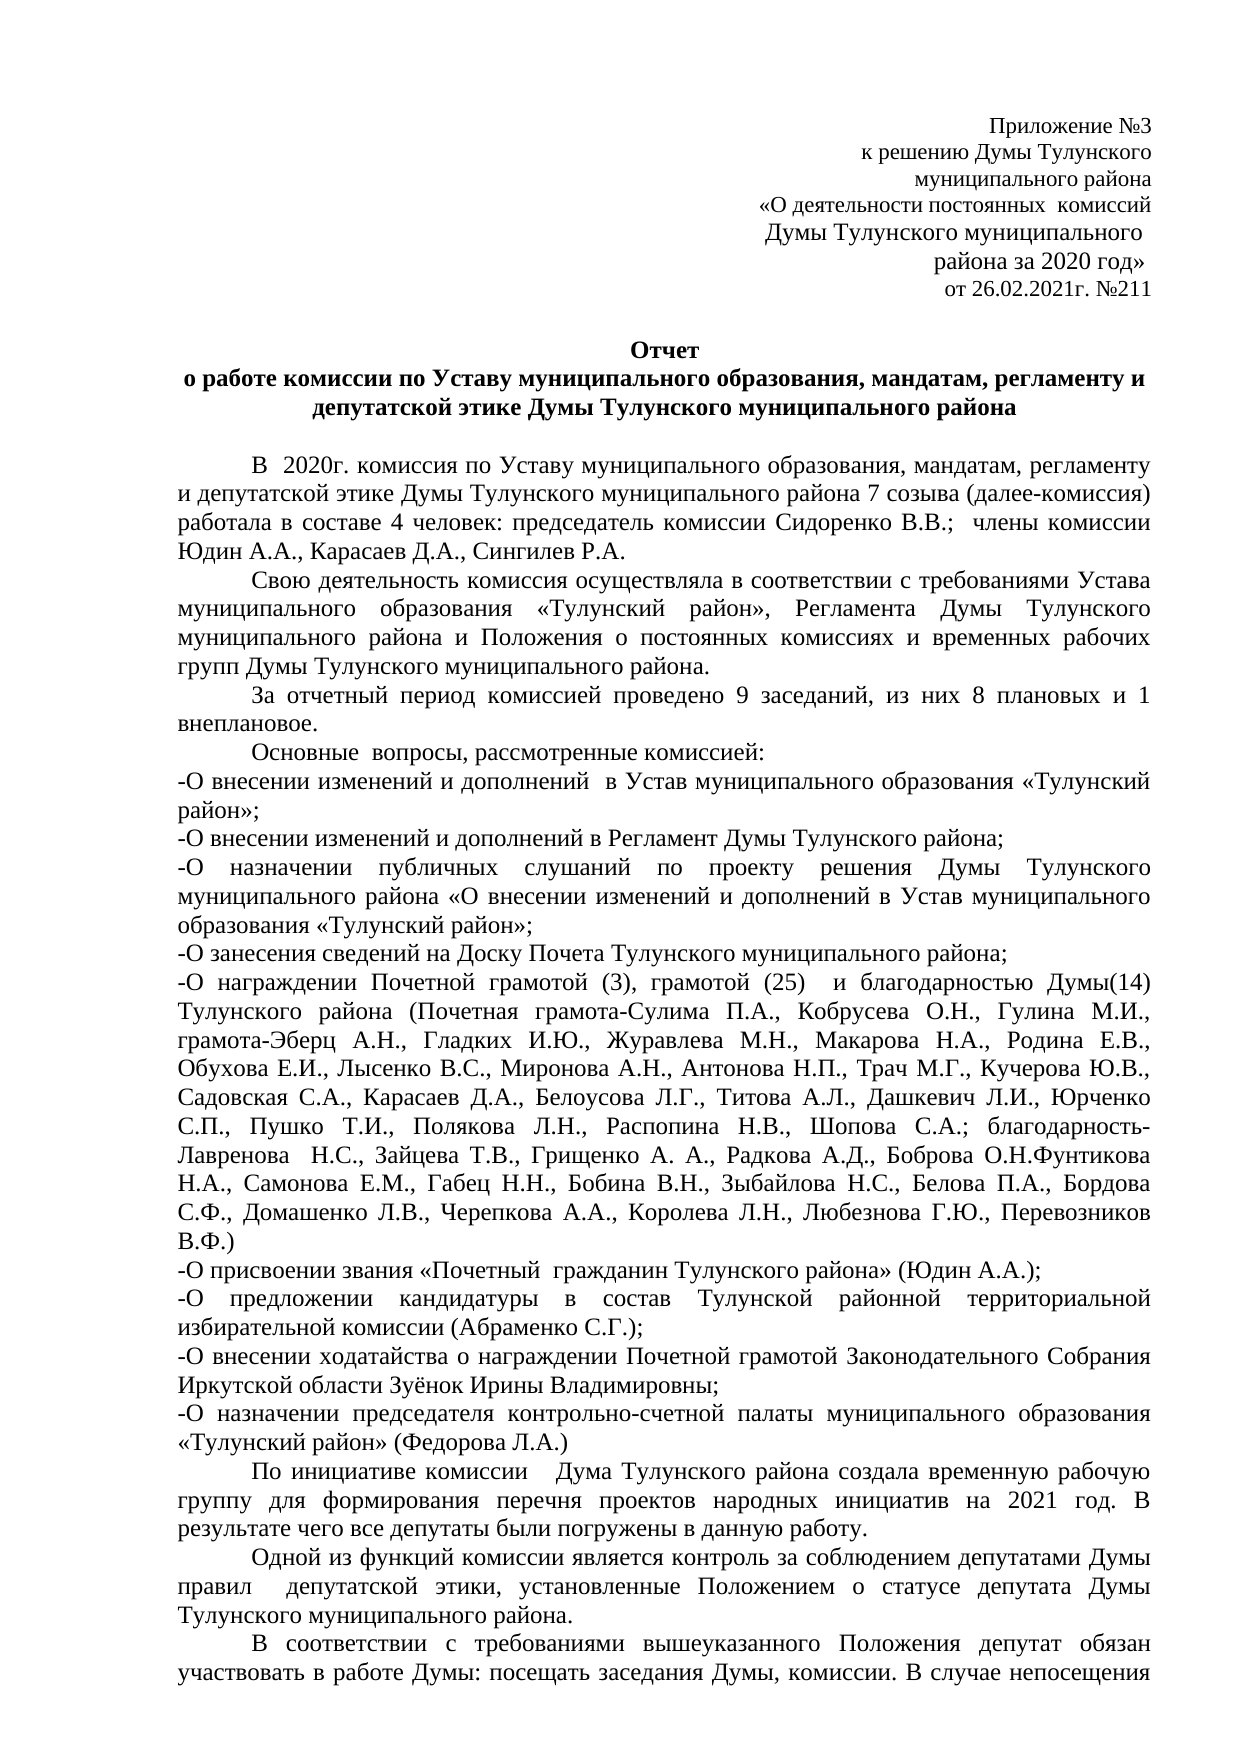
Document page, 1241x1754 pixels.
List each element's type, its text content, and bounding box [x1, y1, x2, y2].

list Одной из функций комиссии является контроль за соблюдением депутатами Думы правил депутатской этики, установленные Положением о статусе депутата Думы Тулунского муниципального района. [177, 1542, 1152, 1628]
list По инициативе комиссии Дума Тулунского района создала временную рабочую группу для формирования перечня проектов народных инициатив на 2021 год. В результате чего все депутаты были погружены в данную работу. [177, 1456, 1152, 1542]
subtitle к решению Думы Тулунского [177, 138, 1152, 164]
text Думы Тулунского муниципального [177, 217, 1152, 246]
text -О награждении Почетной грамотой (3), грамотой (25) и благодарностью Думы(14) Тулунского района (Почетная грамота-Сулима П.А., Кобрусева О.Н., Гулина М.И., грамота-Эберц А.Н., Гладких И.Ю., Журавлева М.Н., Макарова Н.А., Родина Е.В., Обухова Е.И., Лысенко В.С., Миронова А.Н., Антонова Н.П., Трач М.Г., Кучерова Ю.В., Садовская С.А., Карасаев Д.А., Белоусова Л.Г., Титова А.Л., Дашкевич Л.И., Юрченко С.П., Пушко Т.И., Полякова Л.Н., Распопина Н.В., Шопова С.А.; благодарность- Лавренова Н.С., Зайцева Т.В., Грищенко А. А., Радкова А.Д., Боброва О.Н.Фунтикова Н.А., Самонова Е.М., Габец Н.Н., Бобина В.Н., Зыбайлова Н.С., Белова П.А., Бордова С.Ф., Домашенко Л.В., Черепкова А.А., Королева Л.Н., Любезнова Г.Ю., Перевозников В.Ф.) [177, 967, 1152, 1255]
text Отчет [177, 335, 1152, 363]
text Свою деятельность комиссия осуществляла в соответствии с требованиями Устава муниципального образования «Тулунский район», Регламента Думы Тулунского муниципального района и Положения о постоянных комиссиях и временных рабочих групп Думы Тулунского муниципального района. [177, 565, 1152, 680]
text -О присвоении звания «Почетный гражданин Тулунского района» (Юдин А.А.); [177, 1255, 1152, 1283]
subtitle муниципального района [177, 164, 1152, 191]
subtitle «О деятельности постоянных комиссий [177, 191, 1152, 217]
text Основные вопросы, рассмотренные комиссией: [177, 737, 1152, 766]
text За отчетный период комиссией проведено 9 заседаний, из них 8 плановых и 1 внеплановое. [177, 680, 1152, 737]
text -О внесении ходатайства о награждении Почетной грамотой Законодательного Собрания Иркутской области Зуёнок Ирины Владимировны; [177, 1341, 1152, 1398]
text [177, 1628, 1152, 1686]
text В 2020г. комиссия по Уставу муниципального образования, мандатам, регламенту и депутатской этике Думы Тулунского муниципального района 7 созыва (далее-комиссия) работала в составе 4 человек: председатель комиссии Сидоренко В.В.; члены комиссии Юдин А.А., Карасаев Д.А., Сингилев Р.А. [177, 450, 1152, 565]
subtitle Приложение №3 [177, 112, 1152, 138]
text района за 2020 год» [177, 246, 1152, 275]
text от 26.02.2021г. №211 [177, 275, 1152, 301]
text -О внесении изменений и дополнений в Устав муниципального образования «Тулунский район»; [177, 766, 1152, 823]
text -О предложении кандидатуры в состав Тулунской районной территориальной избирательной комиссии (Абраменко С.Г.); [177, 1283, 1152, 1341]
text о работе комиссии по Уставу муниципального образования, мандатам, регламенту и депутатской этике Думы Тулунского муниципального района [177, 363, 1152, 421]
text -О занесения сведений на Доску Почета Тулунского муниципального района; [177, 938, 1152, 967]
text -О внесении изменений и дополнений в Регламент Думы Тулунского района; [177, 823, 1152, 852]
text -О назначении публичных слушаний по проекту решения Думы Тулунского муниципального района «О внесении изменений и дополнений в Устав муниципального образования «Тулунский район»; [177, 852, 1152, 938]
text -О назначении председателя контрольно-счетной палаты муниципального образования «Тулунский район» (Федорова Л.А.) [177, 1398, 1152, 1456]
